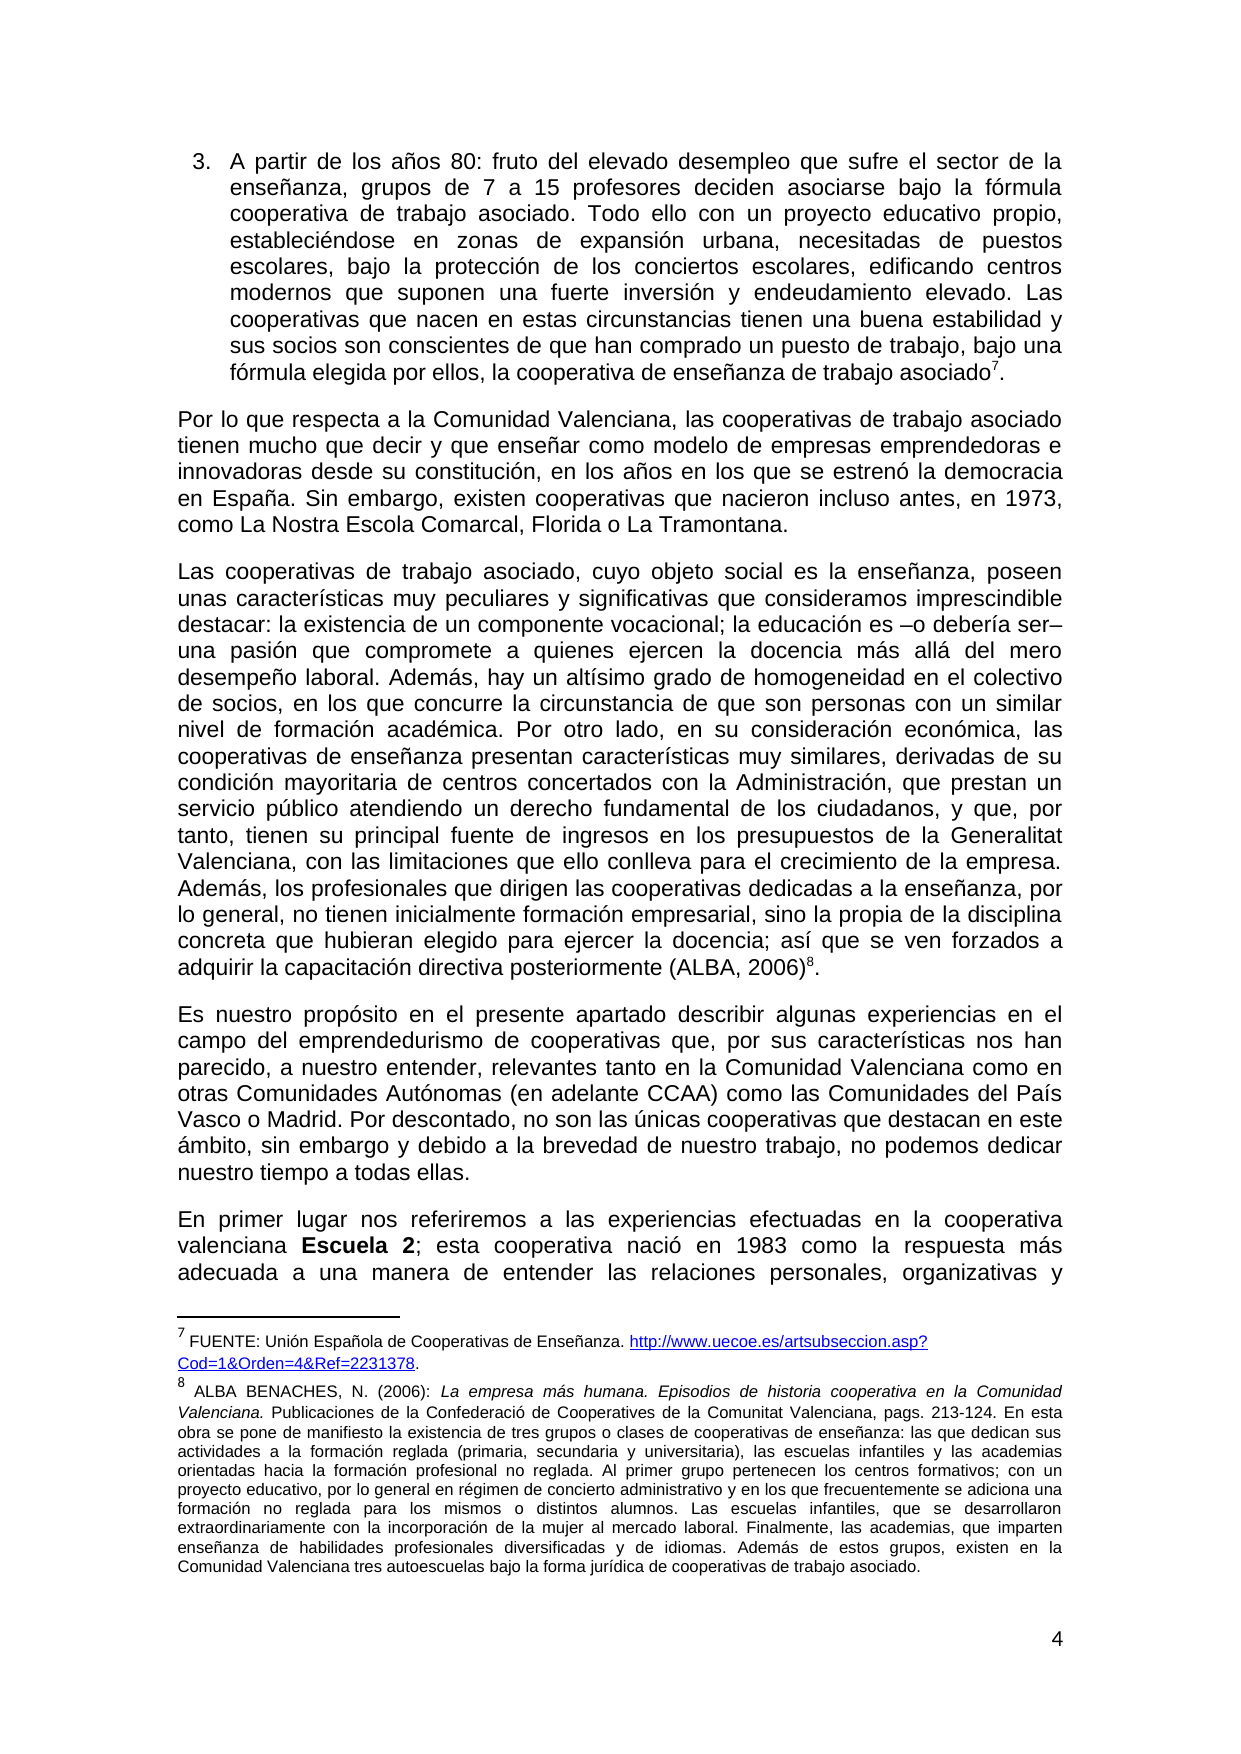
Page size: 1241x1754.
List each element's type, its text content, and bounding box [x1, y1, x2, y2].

text Las cooperativas de trabajo asociado, cuyo objeto social es la enseñanza, poseen unas características muy peculiares y significativas que consideramos imprescindible destacar: la existencia de un componente vocacional; la educación es –o debería ser– una pasión que compromete a quienes ejercen la docencia más allá del mero desempeño laboral. Además, hay un altísimo grado de homogeneidad en el colectivo de socios, en los que concurre la circunstancia de que son personas con un similar nivel de formación académica. Por otro lado, en su consideración económica, las cooperativas de enseñanza presentan características muy similares, derivadas de su condición mayoritaria de centros concertados con la Administración, que prestan un servicio público atendiendo un derecho fundamental de los ciudadanos, y que, por tanto, tienen su principal fuente de ingresos en los presupuestos de la Generalitat Valenciana, con las limitaciones que ello conlleva para el crecimiento de la empresa. Además, los profesionales que dirigen las cooperativas dedicadas a la enseñanza, por lo general, no tienen inicialmente formación empresarial, sino la propia de la disciplina concreta que hubieran elegido para ejercer la docencia; así que se ven forzados a adquirir la capacitación directiva posteriormente (ALBA, 2006). [177, 558, 1063, 980]
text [177, 1206, 1063, 1285]
text Por lo que respecta a la Comunidad Valenciana, las cooperativas de trabajo asociado tienen mucho que decir y que enseñar como modelo de empresas emprendedoras e innovadoras desde su constitución, en los años en los que se estrenó la democracia en España. Sin embargo, existen cooperativas que nacieron incluso antes, en 1973, como La Nostra Escola Comarcal, Florida o La Tramontana. [177, 406, 1063, 537]
text Es nuestro propósito en el presente apartado describir algunas experiencias en el campo del emprendedurismo de cooperativas que, por sus características nos han parecido, a nuestro entender, relevantes tanto en la Comunidad Valenciana como en otras Comunidades Autónomas (en adelante CCAA) como las Comunidades del País Vasco o Madrid. Por descontado, no son las únicas cooperativas que destacan en este ámbito, sin embargo y debido a la brevedad de nuestro trabajo, no podemos dedicar nuestro tiempo a todas ellas. [177, 1001, 1063, 1185]
list A partir de los años 80: fruto del elevado desempleo que sufre el sector de la enseñanza, grupos de 7 a 15 profesores deciden asociarse bajo la fórmula cooperativa de trabajo asociado. Todo ello con un proyecto educativo propio, estableciéndose en zonas de expansión urbana, necesitadas de puestos escolares, bajo la protección de los conciertos escolares, edificando centros modernos que suponen una fuerte inversión y endeudamiento elevado. Las cooperativas que nacen en estas circunstancias tienen una buena estabilidad y sus socios son conscientes de que han comprado un puesto de trabajo, bajo una fórmula elegida por ellos, la cooperativa de enseñanza de trabajo asociado. [192, 148, 1063, 385]
